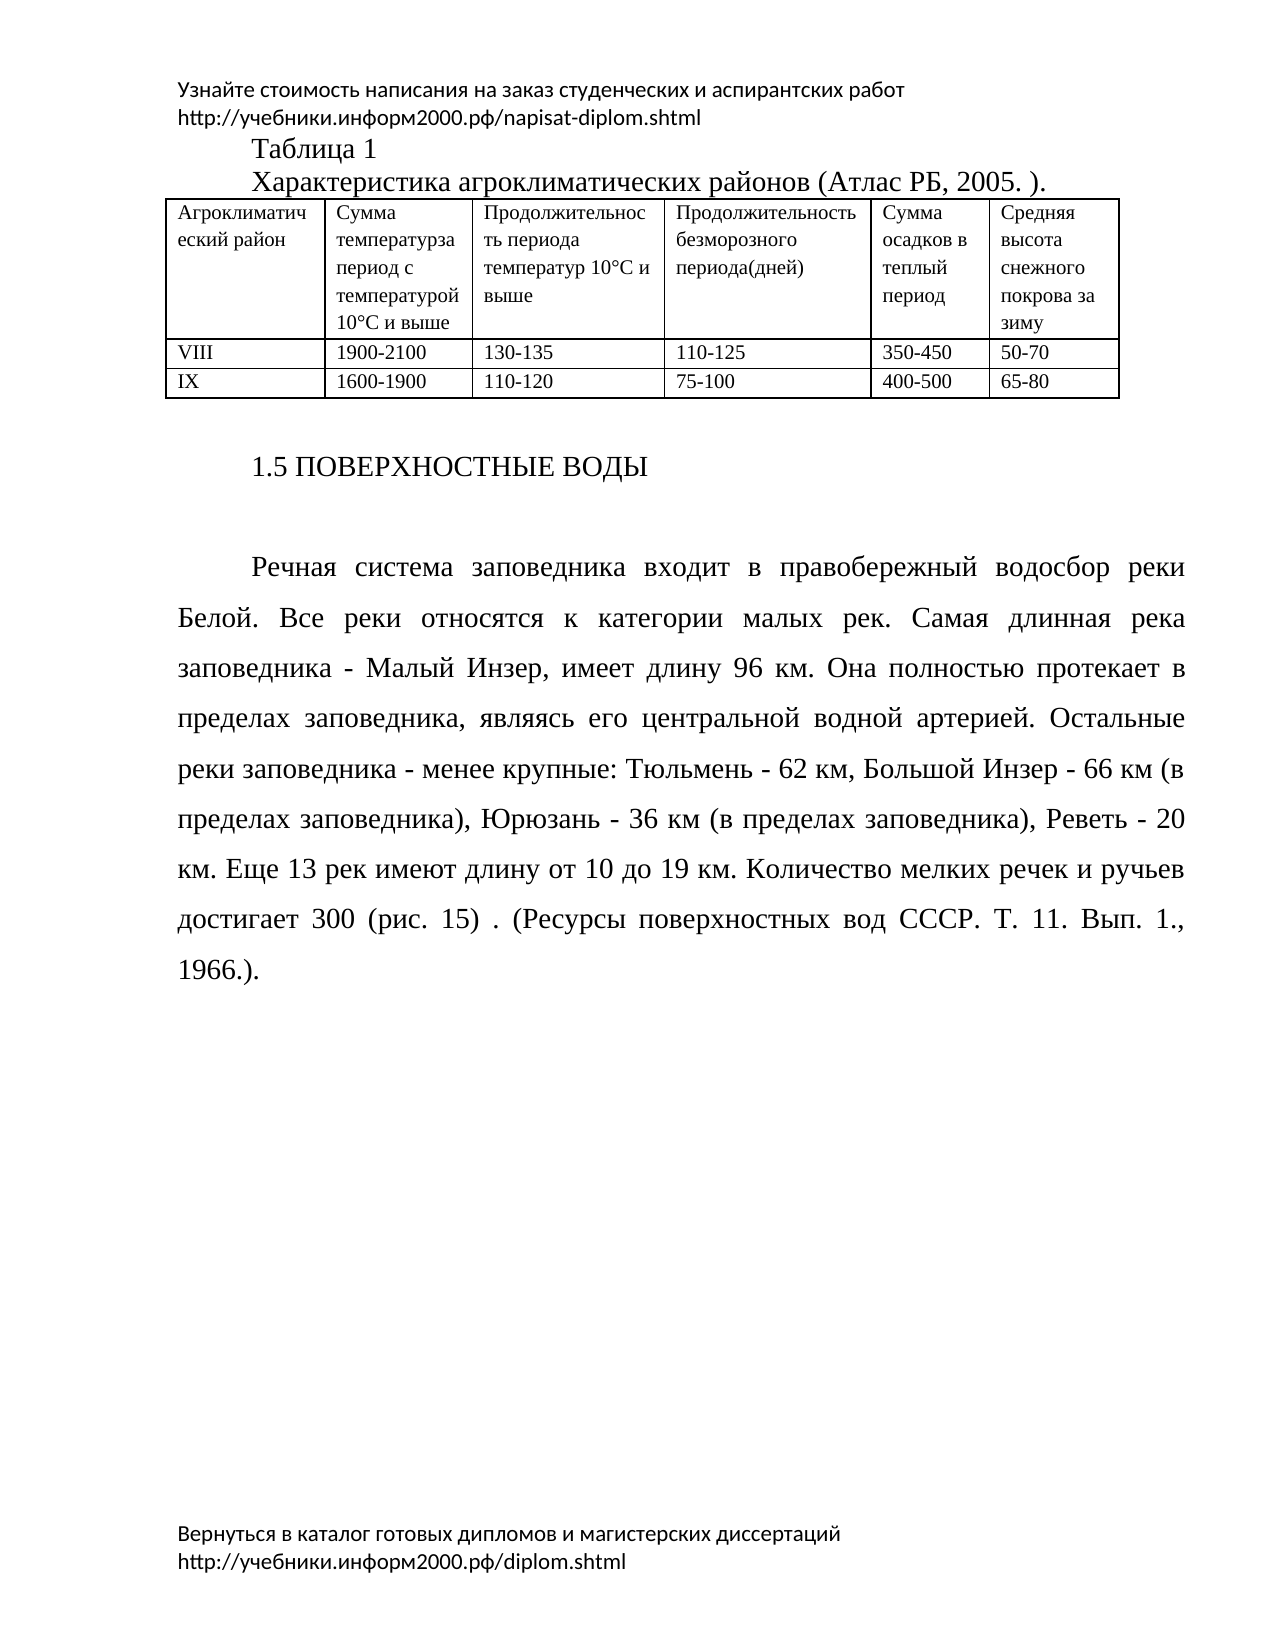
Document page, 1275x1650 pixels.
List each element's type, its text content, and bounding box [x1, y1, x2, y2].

table_header Средняя высота снежного покрова за зиму [990, 200, 1118, 338]
table_cell 350-450 [872, 340, 989, 367]
table_header Продолжительность безморозного периода(дней) [665, 200, 870, 338]
table_header Агроклиматический район [167, 200, 324, 338]
text Характеристика агроклиматических районов (Атлас РБ, 2005. ). [177, 164, 1186, 198]
table_cell 1900-2100 [326, 340, 472, 367]
table_cell 110-120 [473, 369, 664, 397]
table_header Продолжительность периода температур 10°С и выше [473, 200, 664, 338]
table_header Сумма температурза период с температурой 10°С и выше [326, 200, 472, 338]
table_cell 1600-1900 [326, 369, 472, 397]
table_cell 400-500 [872, 369, 989, 397]
table_header Сумма осадков в теплый период [872, 200, 989, 338]
text Таблица 1 [177, 131, 1186, 164]
table_cell 110-125 [665, 340, 870, 367]
table_cell 130-135 [473, 340, 664, 367]
table_cell 65-80 [990, 369, 1118, 397]
table_cell VIII [167, 340, 324, 367]
table_cell 50-70 [990, 340, 1118, 367]
table_cell 75-100 [665, 369, 870, 397]
text Речная система заповедника входит в правобережный водосбор реки Белой. Все реки относятся к категории малых рек. Самая длинная река заповедника - Малый Инзер, имеет длину 96 км. Она полностью протекает в пределах заповедника, являясь его центральной водной артерией. Остальные реки заповедника - менее крупные: Тюльмень - 62 км, Большой Инзер - 66 км (в пределах заповедника), Юрюзань - 36 км (в пределах заповедника), Реветь - 20 км. Еще 13 рек имеют длину от 10 до 19 км. Количество мелких речек и ручьев достигает 300 (рис. 15) . (Ресурсы поверхностных вод СССР. Т. 11. Вып. 1., 1966.). [177, 549, 1186, 986]
text 1.5 Поверхностные воды [177, 449, 1186, 482]
table_cell ІΧ [167, 369, 324, 397]
